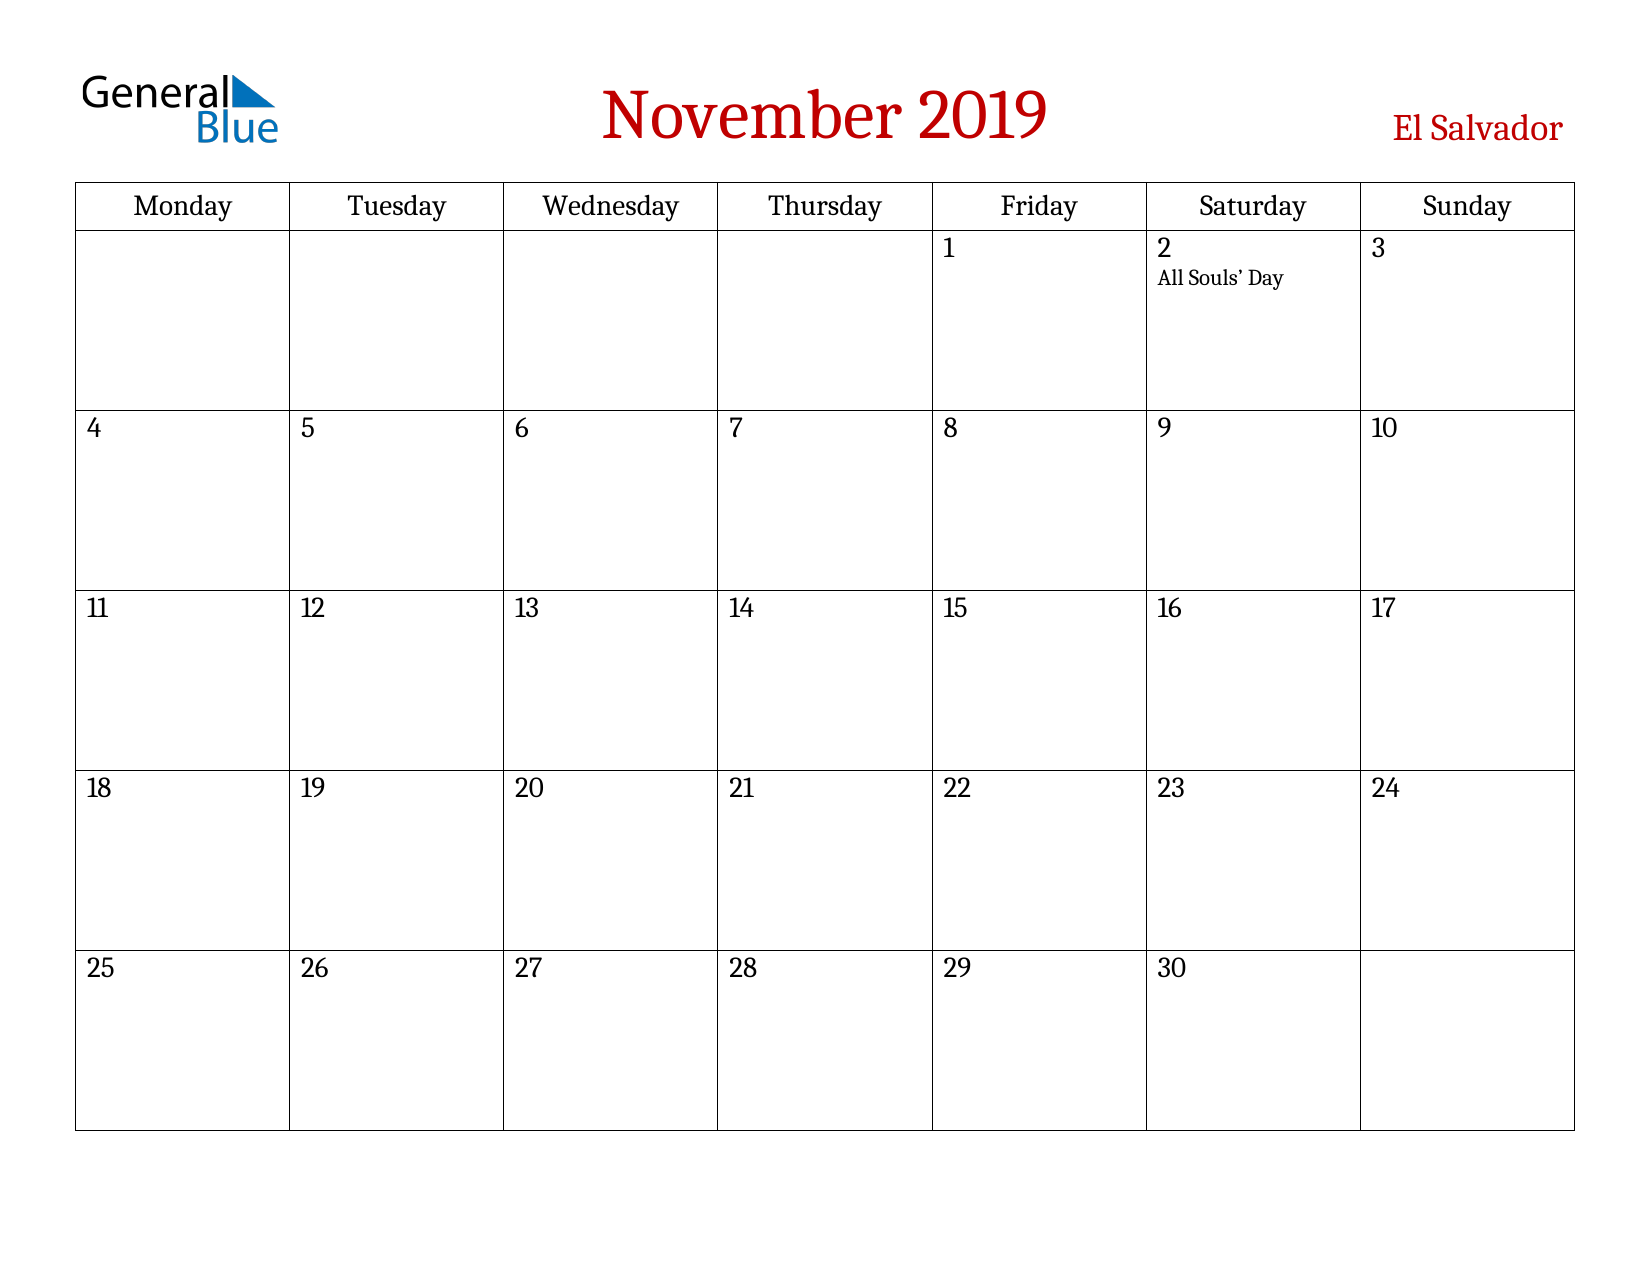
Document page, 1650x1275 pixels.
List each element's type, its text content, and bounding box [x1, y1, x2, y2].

table_cell [76, 445, 289, 590]
table_cell All Souls’ Day [1147, 265, 1360, 410]
table_cell 8 [933, 411, 1146, 444]
table_cell [290, 265, 503, 410]
table_cell [1361, 625, 1574, 770]
table_cell 2 [1147, 231, 1360, 264]
table_header El Salvador [1146, 75, 1574, 182]
table_cell Friday [933, 183, 1146, 230]
table_cell [718, 805, 932, 950]
table_cell [504, 625, 717, 770]
table_cell 5 [290, 411, 503, 444]
picture [82, 75, 278, 143]
table_cell 21 [718, 771, 932, 805]
table_header November 2019 [504, 75, 1146, 182]
table_cell [504, 265, 717, 410]
table_cell Sunday [1361, 183, 1574, 230]
table_cell Wednesday [504, 183, 717, 230]
table_cell 22 [933, 771, 1146, 805]
table_cell 10 [1361, 411, 1574, 444]
table_cell [504, 445, 717, 590]
table_cell [933, 445, 1146, 590]
table_cell 28 [718, 951, 932, 985]
table_cell [504, 985, 717, 1130]
table_cell 7 [718, 411, 932, 444]
table_cell [933, 805, 1146, 950]
table_cell [933, 265, 1146, 410]
table_cell 18 [76, 771, 289, 805]
table_cell [76, 231, 289, 264]
table_cell 6 [504, 411, 717, 444]
table_cell 24 [1361, 771, 1574, 805]
table_cell [290, 625, 503, 770]
table_cell [1147, 445, 1360, 590]
table_cell 13 [504, 591, 717, 625]
table_cell [933, 625, 1146, 770]
table_cell 29 [933, 951, 1146, 985]
table_cell 20 [504, 771, 717, 805]
table_cell 30 [1147, 951, 1360, 985]
table_cell 14 [718, 591, 932, 625]
table_cell 26 [290, 951, 503, 985]
table_cell 23 [1147, 771, 1360, 805]
table_cell 12 [290, 591, 503, 625]
table_cell [933, 985, 1146, 1130]
table_header [76, 75, 503, 182]
table_cell [504, 231, 717, 264]
table_cell [76, 805, 289, 950]
table_cell [1361, 265, 1574, 410]
table_cell [718, 231, 932, 264]
table_cell [1361, 985, 1574, 1130]
table_cell [290, 231, 503, 264]
table_cell Saturday [1147, 183, 1360, 230]
table_cell [1147, 625, 1360, 770]
table_cell [718, 625, 932, 770]
table_cell [718, 985, 932, 1130]
table_cell [1147, 805, 1360, 950]
table_cell 1 [933, 231, 1146, 264]
table_cell [504, 805, 717, 950]
table_cell 27 [504, 951, 717, 985]
table_cell [1361, 951, 1574, 985]
table_cell [718, 265, 932, 410]
table_cell Monday [76, 183, 289, 230]
table_cell 17 [1361, 591, 1574, 625]
table_cell [290, 445, 503, 590]
table_cell [1361, 805, 1574, 950]
table_cell [76, 625, 289, 770]
table_cell 16 [1147, 591, 1360, 625]
table_cell 11 [76, 591, 289, 625]
table_cell 19 [290, 771, 503, 805]
table_cell [76, 985, 289, 1130]
table_cell [290, 805, 503, 950]
table_cell 4 [76, 411, 289, 444]
table_cell 9 [1147, 411, 1360, 444]
table_cell Thursday [718, 183, 932, 230]
table_cell 3 [1361, 231, 1574, 264]
table_cell [290, 985, 503, 1130]
table_cell [1361, 445, 1574, 590]
table_cell [1147, 985, 1360, 1130]
table_cell 15 [933, 591, 1146, 625]
table_cell [718, 445, 932, 590]
table_cell 25 [76, 951, 289, 985]
table_cell [76, 265, 289, 410]
table_cell Tuesday [290, 183, 503, 230]
